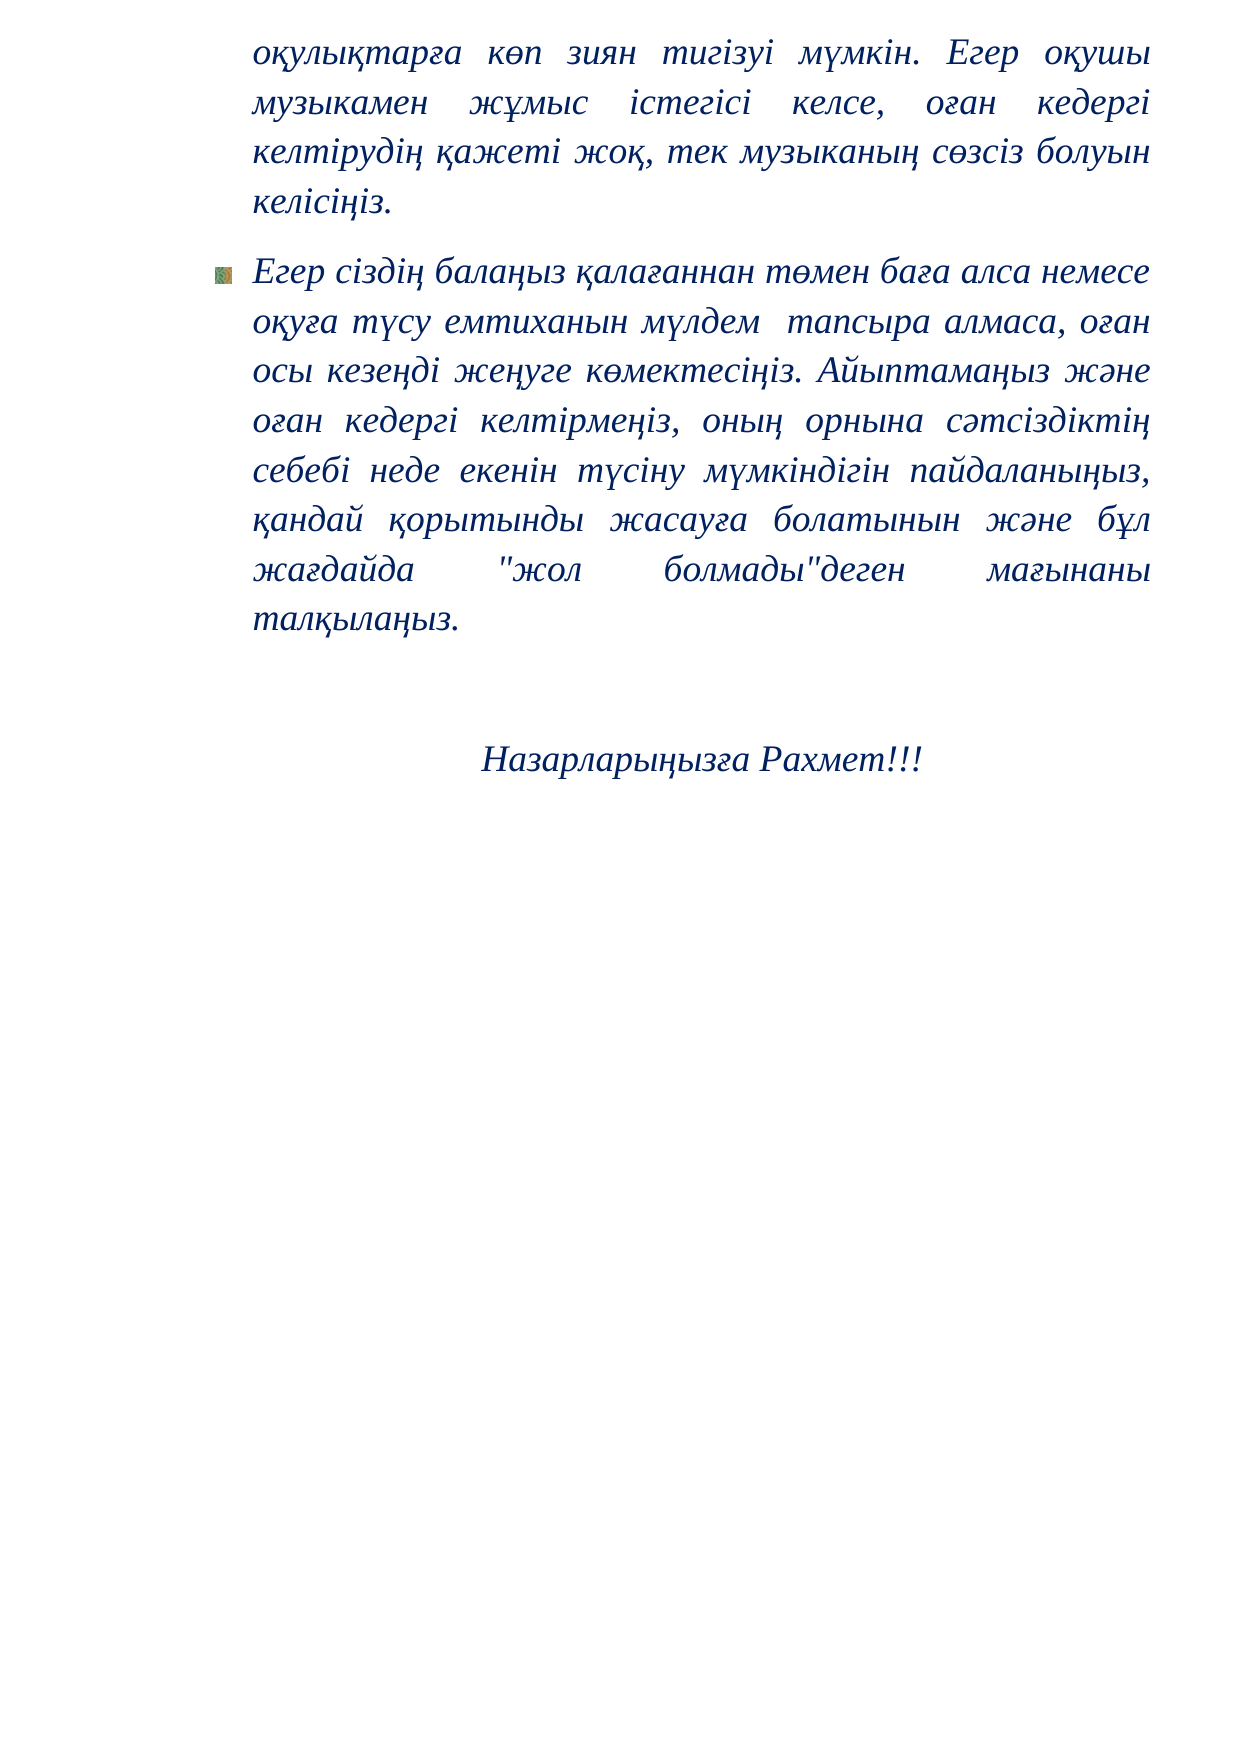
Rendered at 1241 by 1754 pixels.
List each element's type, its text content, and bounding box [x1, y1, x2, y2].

text Назарларыңызға Рахмет!!! [252, 737, 1152, 780]
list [215, 29, 1152, 221]
picture [215, 267, 232, 284]
list Егер сіздің балаңыз қалағаннан төмен баға алса немесе оқуға түсу емтиханын мүлдем тапсыра алмаса, оған осы кезеңді жеңуге көмектесіңіз. Айыптамаңыз және оған кедергі келтірмеңіз, оның орнына сәтсіздіктің себебі неде екенін түсіну мүмкіндігін пайдаланыңыз, қандай қорытынды жасауға болатынын және бұл жағдайда "жол болмады"деген мағынаны талқылаңыз. [215, 249, 1152, 639]
